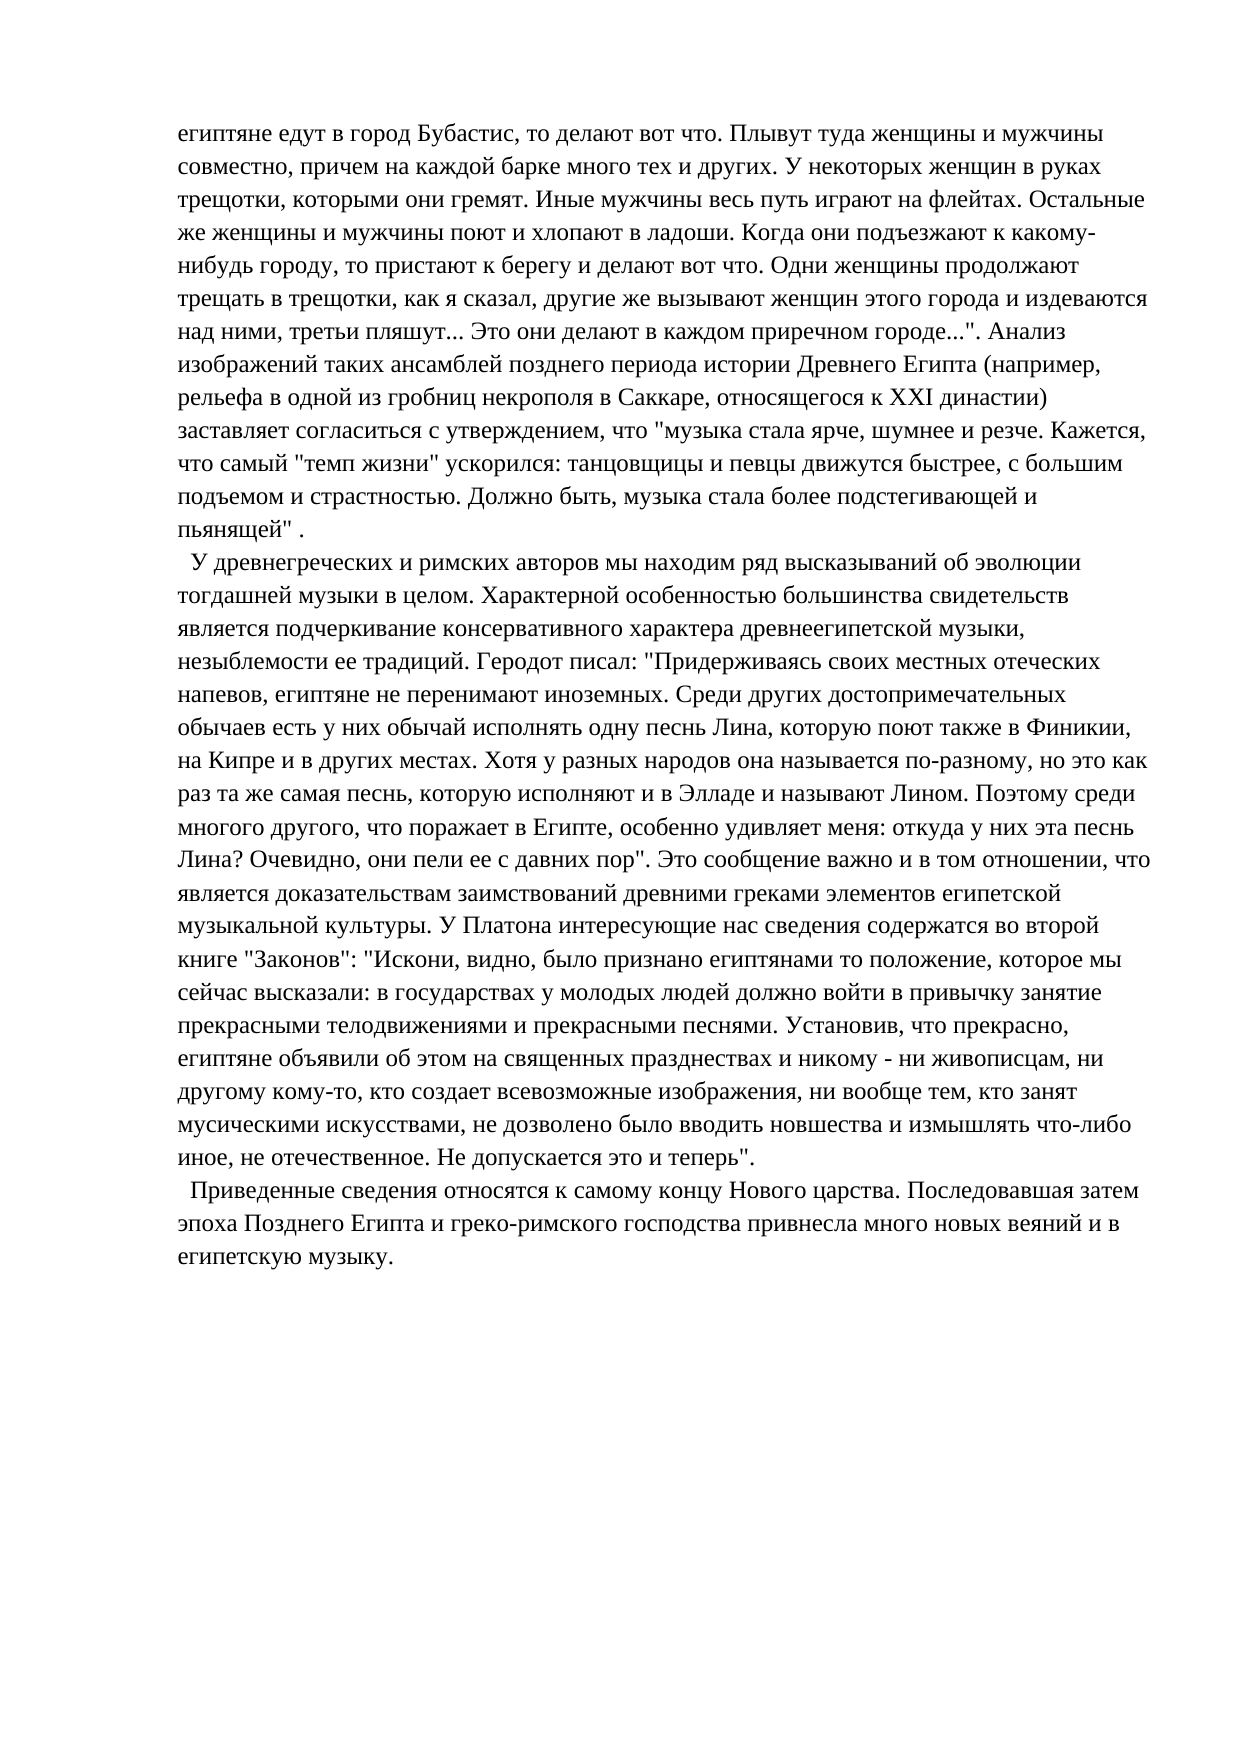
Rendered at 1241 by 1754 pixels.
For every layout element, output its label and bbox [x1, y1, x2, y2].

text [177, 118, 1152, 1269]
